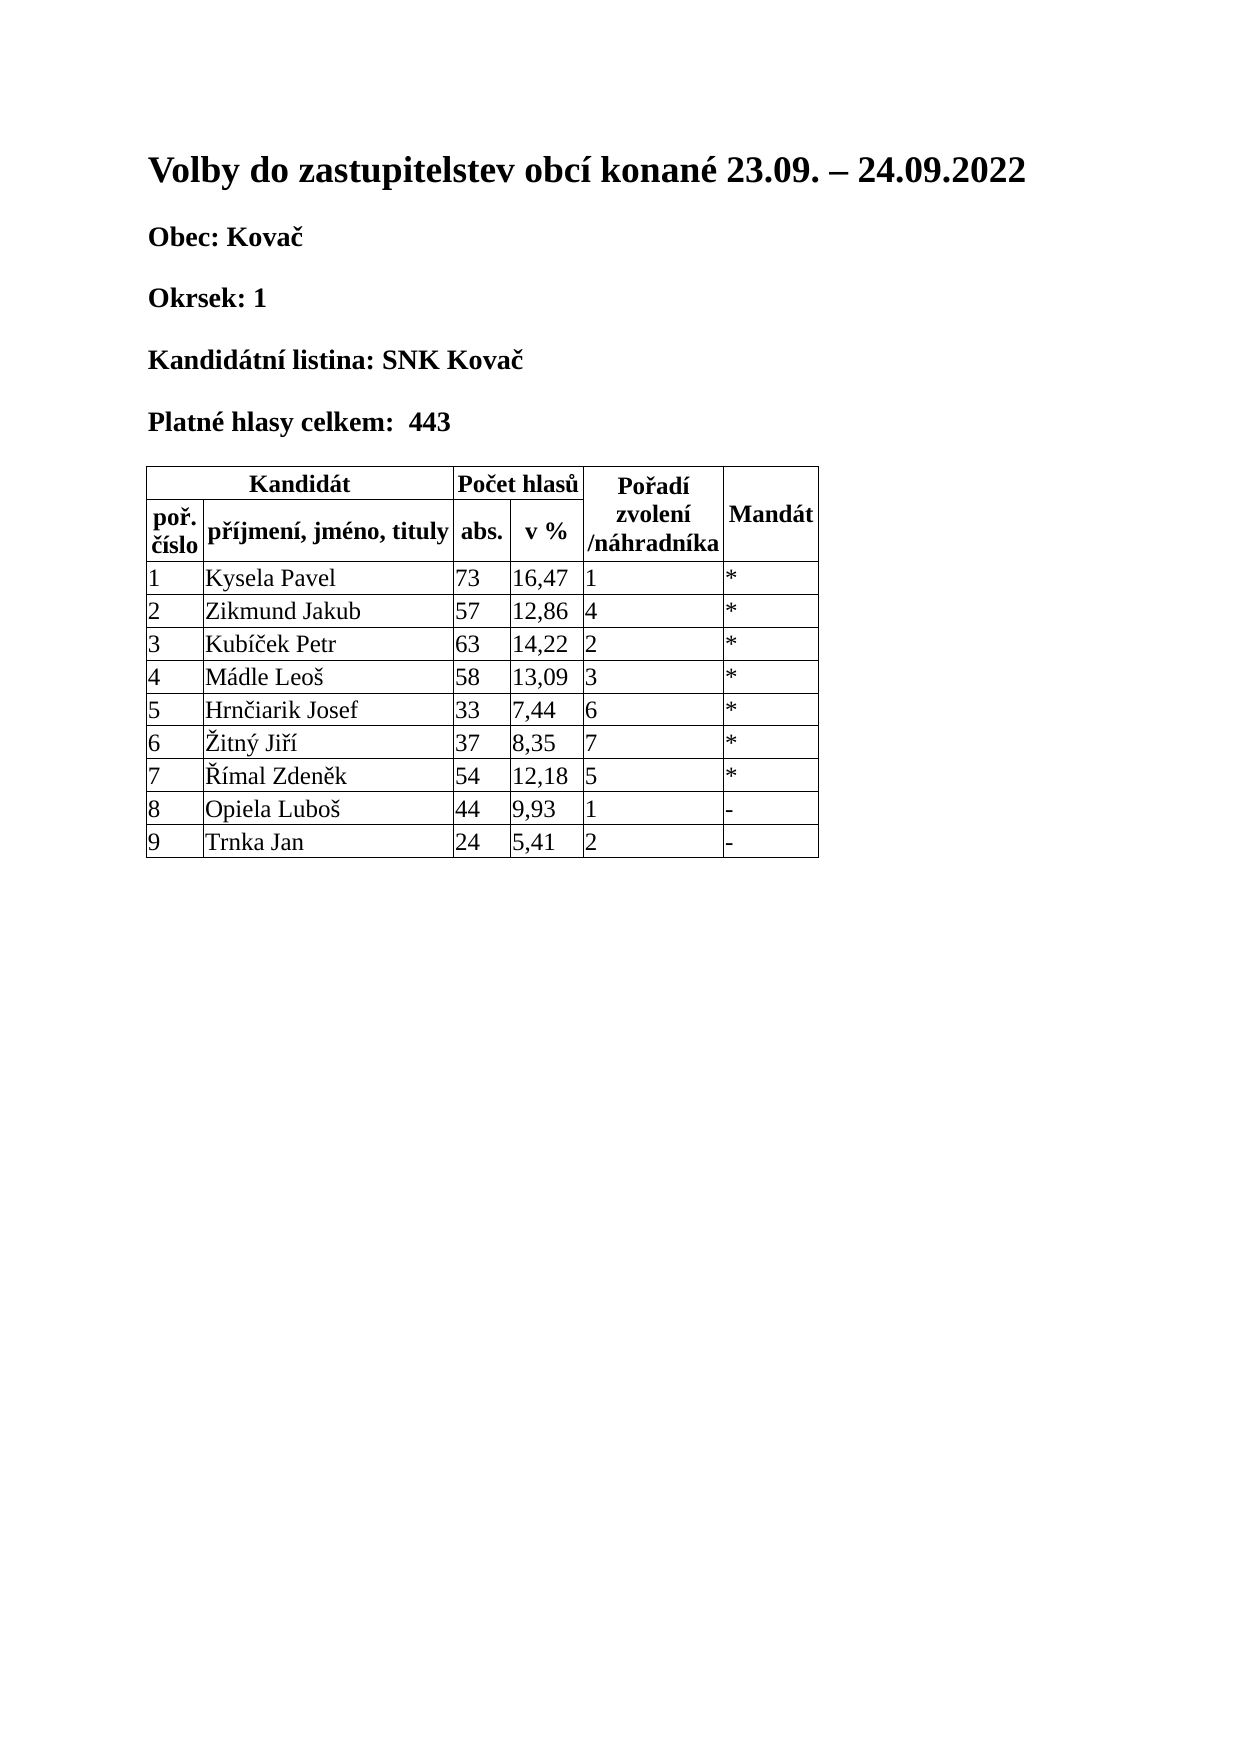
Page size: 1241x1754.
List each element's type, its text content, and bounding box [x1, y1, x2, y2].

table_cell Žitný Jiří [204, 726, 453, 758]
text Kandidátní listina: SNK Kovač [148, 343, 1093, 375]
table_cell 7 [147, 759, 203, 791]
table_cell 8 [147, 792, 203, 824]
table_cell 5 [147, 694, 203, 725]
table_cell Kysela Pavel [204, 562, 453, 594]
table_cell Římal Zdeněk [204, 759, 453, 791]
table_cell Kubíček Petr [204, 628, 453, 659]
table_cell * [724, 595, 818, 627]
table_cell 7 [584, 726, 723, 758]
table_cell 1 [147, 562, 203, 594]
table_cell 1 [584, 792, 723, 824]
table_cell - [724, 825, 818, 857]
table_header Kandidát [147, 467, 453, 499]
table_cell 4 [584, 595, 723, 627]
table_cell 44 [454, 792, 510, 824]
table_cell * [724, 759, 818, 791]
table_cell 58 [454, 661, 510, 692]
table_cell Opiela Luboš [204, 792, 453, 824]
table_cell 7,44 [511, 694, 583, 725]
table_cell 16,47 [511, 562, 583, 594]
table_cell 2 [584, 628, 723, 659]
table_cell 54 [454, 759, 510, 791]
text Platné hlasy celkem: 443 [148, 404, 1093, 437]
table_cell 6 [147, 726, 203, 758]
table_cell poř. číslo [147, 500, 203, 561]
table_cell 9,93 [511, 792, 583, 824]
table_cell 57 [454, 595, 510, 627]
table_cell * [724, 694, 818, 725]
table_cell * [724, 562, 818, 594]
table_cell Hrnčiarik Josef [204, 694, 453, 725]
table_header Počet hlasů [454, 467, 583, 499]
table_cell 5 [584, 759, 723, 791]
table_cell 12,18 [511, 759, 583, 791]
table_cell abs. [454, 500, 510, 561]
table_cell 24 [454, 825, 510, 857]
table_cell příjmení, jméno, tituly [204, 500, 453, 561]
table_cell 33 [454, 694, 510, 725]
table_header Pořadí zvolení /náhradníka [584, 467, 723, 561]
table_cell * [724, 726, 818, 758]
table_cell 13,09 [511, 661, 583, 692]
table_cell * [724, 661, 818, 692]
table_cell 3 [584, 661, 723, 692]
text Volby do zastupitelstev obcí konané 23.09. – 24.09.2022 [148, 148, 1093, 191]
table_cell 14,22 [511, 628, 583, 659]
table_cell 8,35 [511, 726, 583, 758]
table_cell 6 [584, 694, 723, 725]
table_cell 12,86 [511, 595, 583, 627]
table_cell 4 [147, 661, 203, 692]
table_cell v % [511, 500, 583, 561]
text Okrsek: 1 [148, 281, 1093, 314]
table_cell 1 [584, 562, 723, 594]
table_header Mandát [724, 467, 818, 561]
table_cell Mádle Leoš [204, 661, 453, 692]
table_cell 63 [454, 628, 510, 659]
text Obec: Kovač [148, 220, 1093, 252]
table_cell 73 [454, 562, 510, 594]
table_cell 2 [584, 825, 723, 857]
table_cell Trnka Jan [204, 825, 453, 857]
table_cell - [724, 792, 818, 824]
table_cell * [724, 628, 818, 659]
table_cell 3 [147, 628, 203, 659]
table_cell Zikmund Jakub [204, 595, 453, 627]
table_cell 2 [147, 595, 203, 627]
table_cell 37 [454, 726, 510, 758]
table_cell 5,41 [511, 825, 583, 857]
table_cell 9 [147, 825, 203, 857]
